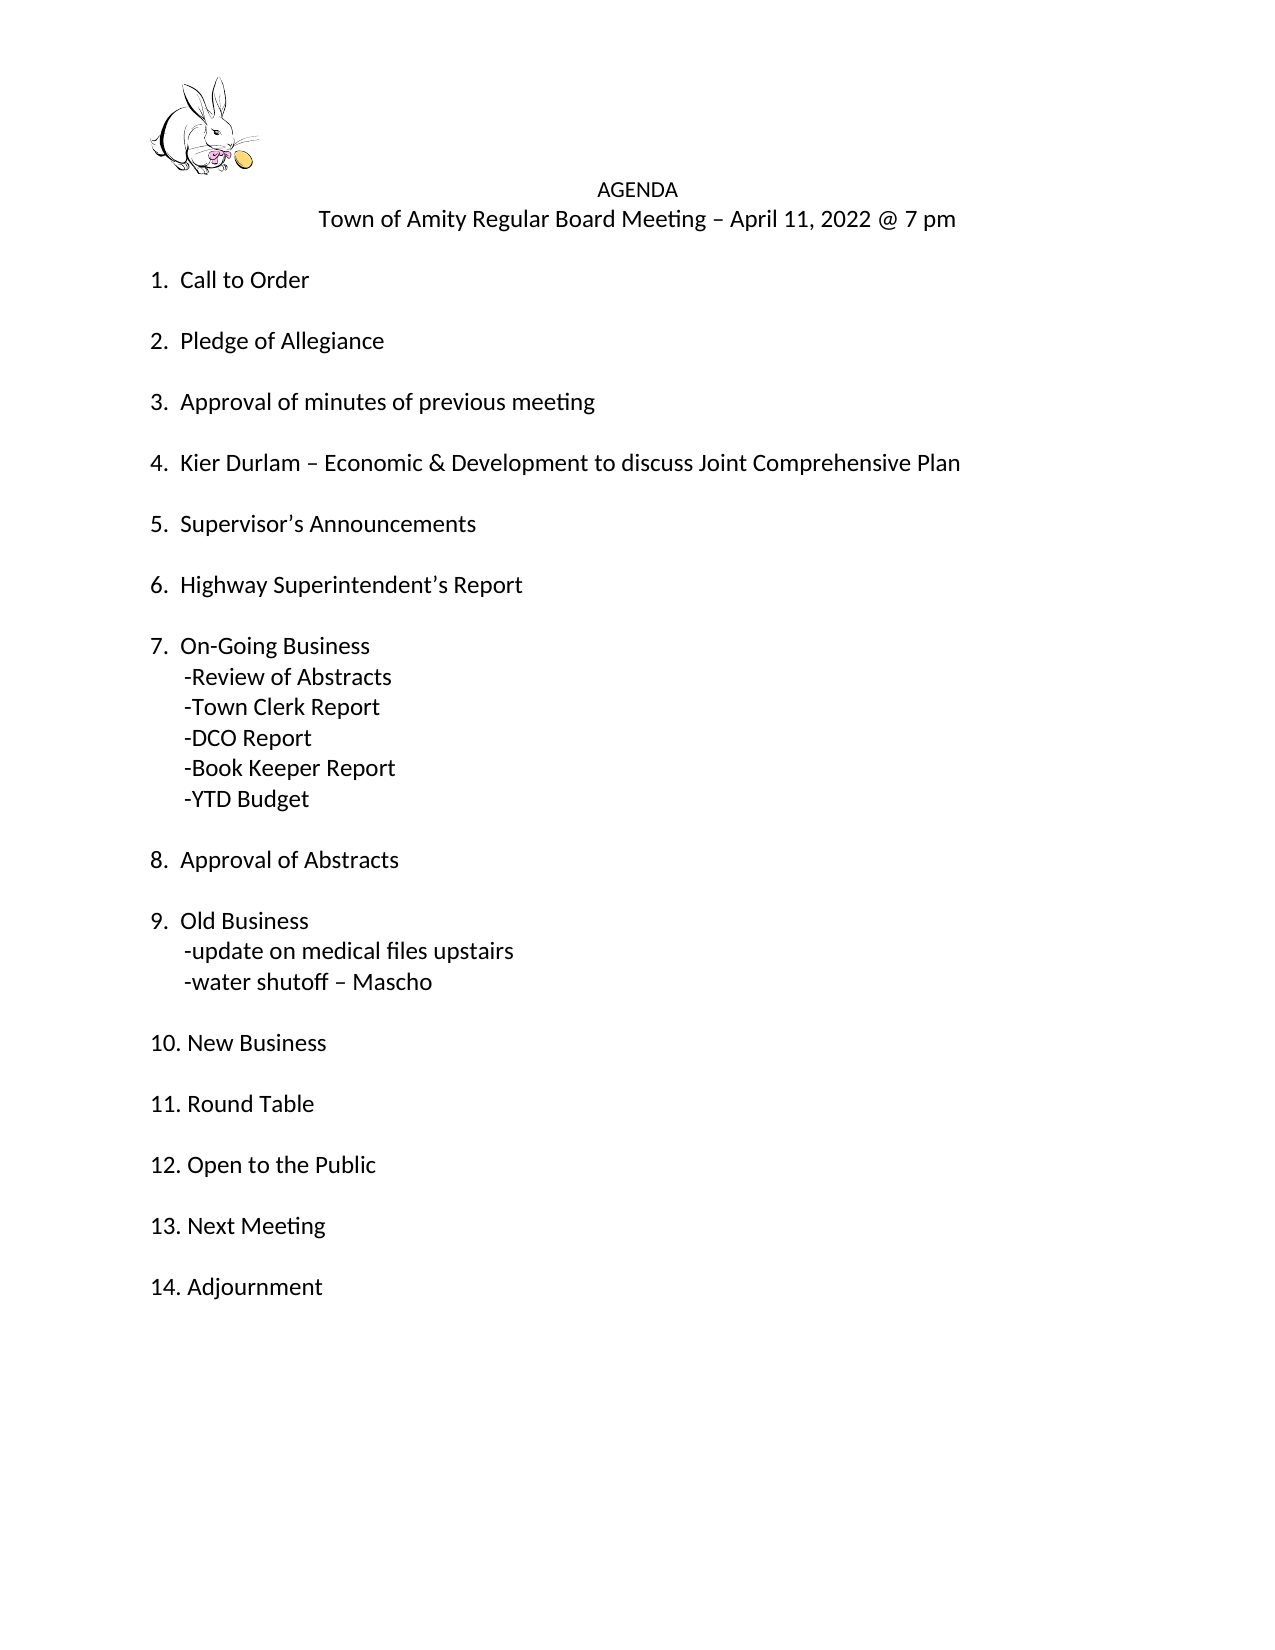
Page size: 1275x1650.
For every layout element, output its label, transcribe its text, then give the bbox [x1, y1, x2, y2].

text 13. Next Meeting [150, 1210, 1125, 1241]
text 14. Adjournment [150, 1271, 1125, 1302]
text -update on medical files upstairs [150, 935, 1125, 966]
text -YTD Budget [150, 783, 1125, 813]
text 7. On-Going Business [150, 630, 1125, 661]
text 12. Open to the Public [150, 1149, 1125, 1179]
text 8. Approval of Abstracts [150, 844, 1125, 874]
text -Review of Abstracts [150, 661, 1125, 691]
text Town of Amity Regular Board Meeting – April 11, 2022 @ 7 pm [150, 203, 1125, 233]
text 4. Kier Durlam – Economic & Development to discuss Joint Comprehensive Plan [150, 447, 1125, 477]
text 10. New Business [150, 1027, 1125, 1057]
text 6. Highway Superintendent’s Report [150, 569, 1125, 599]
text 1. Call to Order [150, 264, 1125, 294]
text -Town Clerk Report [150, 691, 1125, 722]
text 11. Round Table [150, 1088, 1125, 1118]
text 5. Supervisor’s Announcements [150, 508, 1125, 538]
text 3. Approval of minutes of previous meeting [150, 386, 1125, 416]
text 9. Old Business [150, 905, 1125, 935]
text 2. Pledge of Allegiance [150, 325, 1125, 355]
text -Book Keeper Report [150, 752, 1125, 783]
text -water shutoff – Mascho [150, 966, 1125, 996]
text -DCO Report [150, 722, 1125, 752]
text AGENDA [150, 175, 1125, 203]
